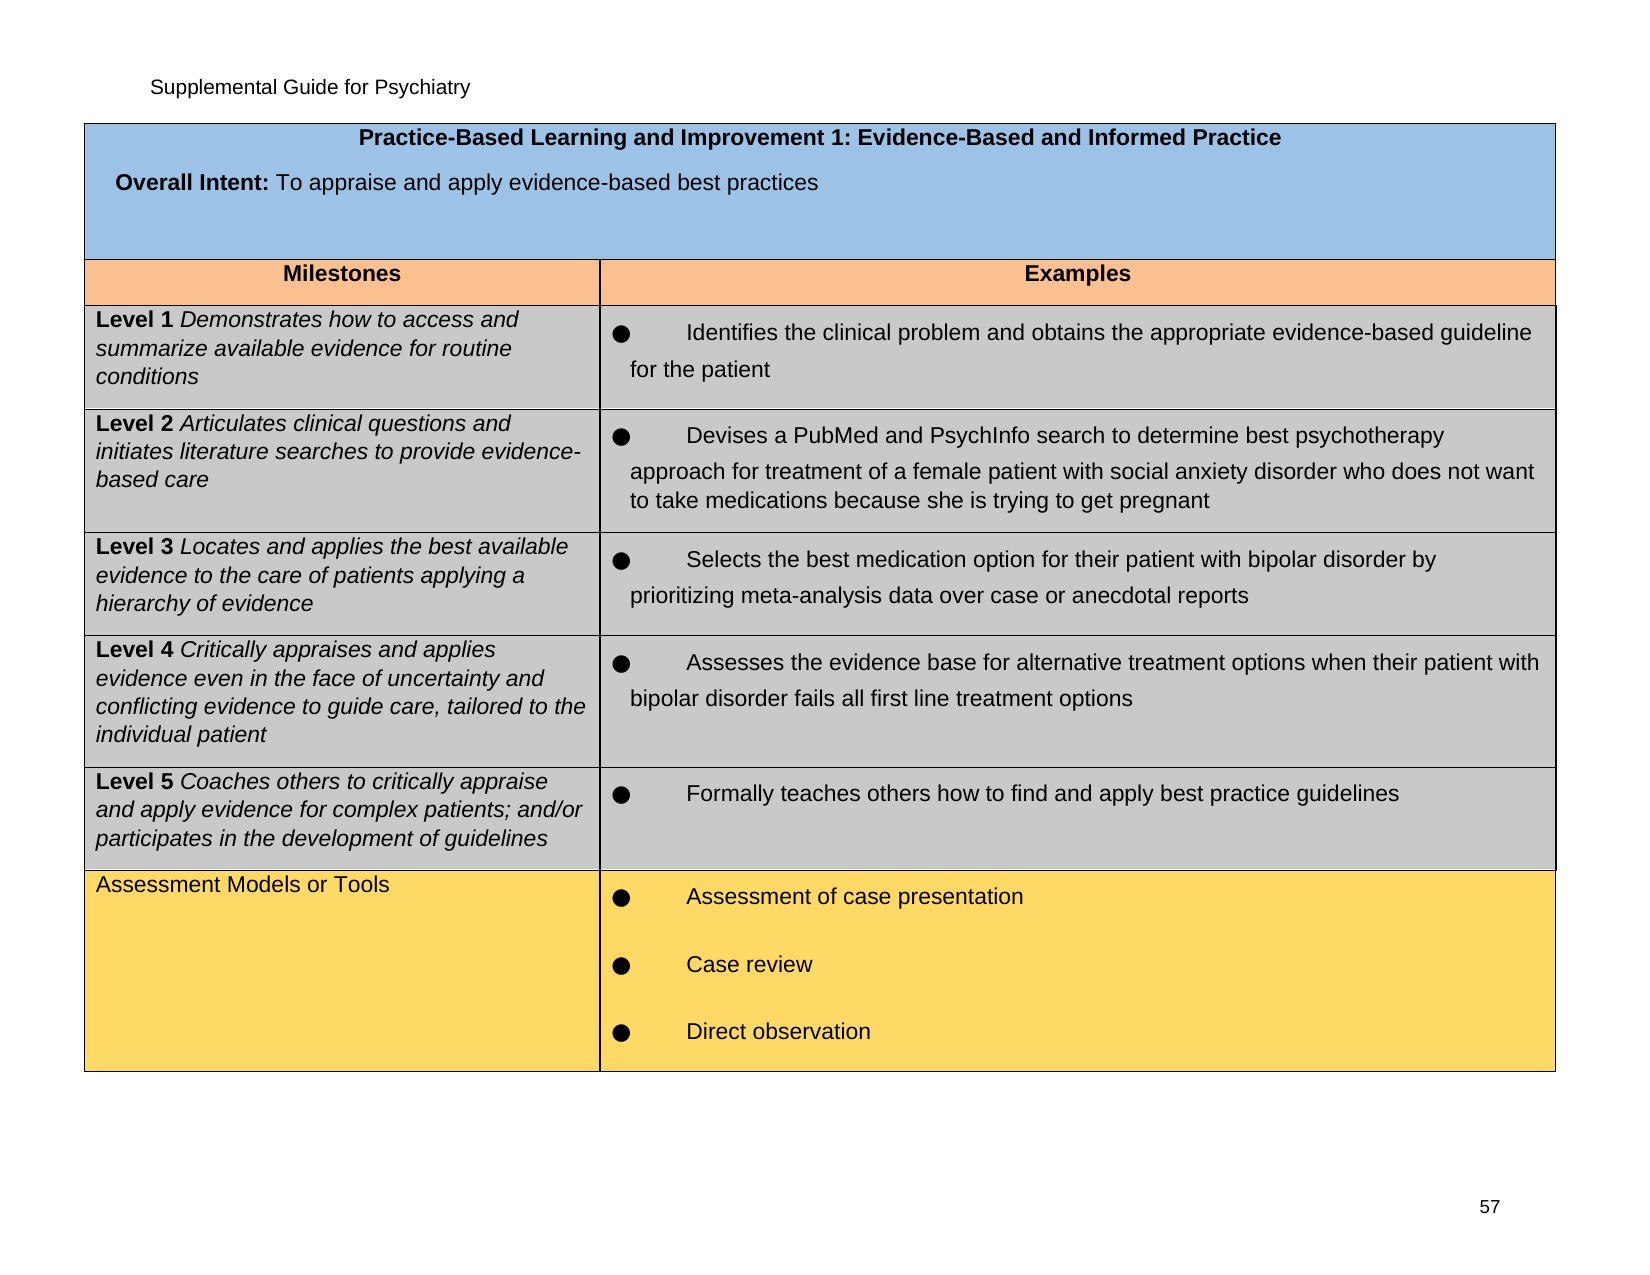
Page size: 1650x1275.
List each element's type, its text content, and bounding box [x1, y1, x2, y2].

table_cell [601, 871, 1555, 1071]
table_cell Devises a PubMed and PsychInfo search to determine best psychotherapy approach for treatment of a female patient with social anxiety disorder who does not want to take medications because she is trying to get pregnant [601, 410, 1555, 532]
table_cell Milestones [85, 260, 599, 305]
table_cell Selects the best medication option for their patient with bipolar disorder by prioritizing meta-analysis data over case or anecdotal reports [601, 533, 1555, 635]
table_cell Level 3 Locates and applies the best available evidence to the care of patients applying a hierarchy of evidence [85, 533, 599, 635]
table_cell Level 2 Articulates clinical questions and initiates literature searches to provide evidence-based care [85, 410, 599, 532]
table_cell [85, 871, 599, 1071]
table_cell Examples [601, 260, 1555, 305]
table_header Practice-Based Learning and Improvement 1: Evidence-Based and Informed Practice Overall Intent: To appraise and apply evidence-based best practices [85, 124, 1555, 259]
table_cell Level 4 Critically appraises and applies evidence even in the face of uncertainty and conflicting evidence to guide care, tailored to the individual patient [85, 636, 599, 767]
table_cell Formally teaches others how to find and apply best practice guidelines [601, 768, 1555, 869]
table_cell Level 1 Demonstrates how to access and summarize available evidence for routine conditions [85, 306, 599, 408]
table_cell Level 5 Coaches others to critically appraise and apply evidence for complex patients; and/or participates in the development of guidelines [85, 768, 599, 869]
table_cell Assesses the evidence base for alternative treatment options when their patient with bipolar disorder fails all first line treatment options [601, 636, 1555, 767]
table_cell Identifies the clinical problem and obtains the appropriate evidence-based guideline for the patient [601, 306, 1555, 408]
